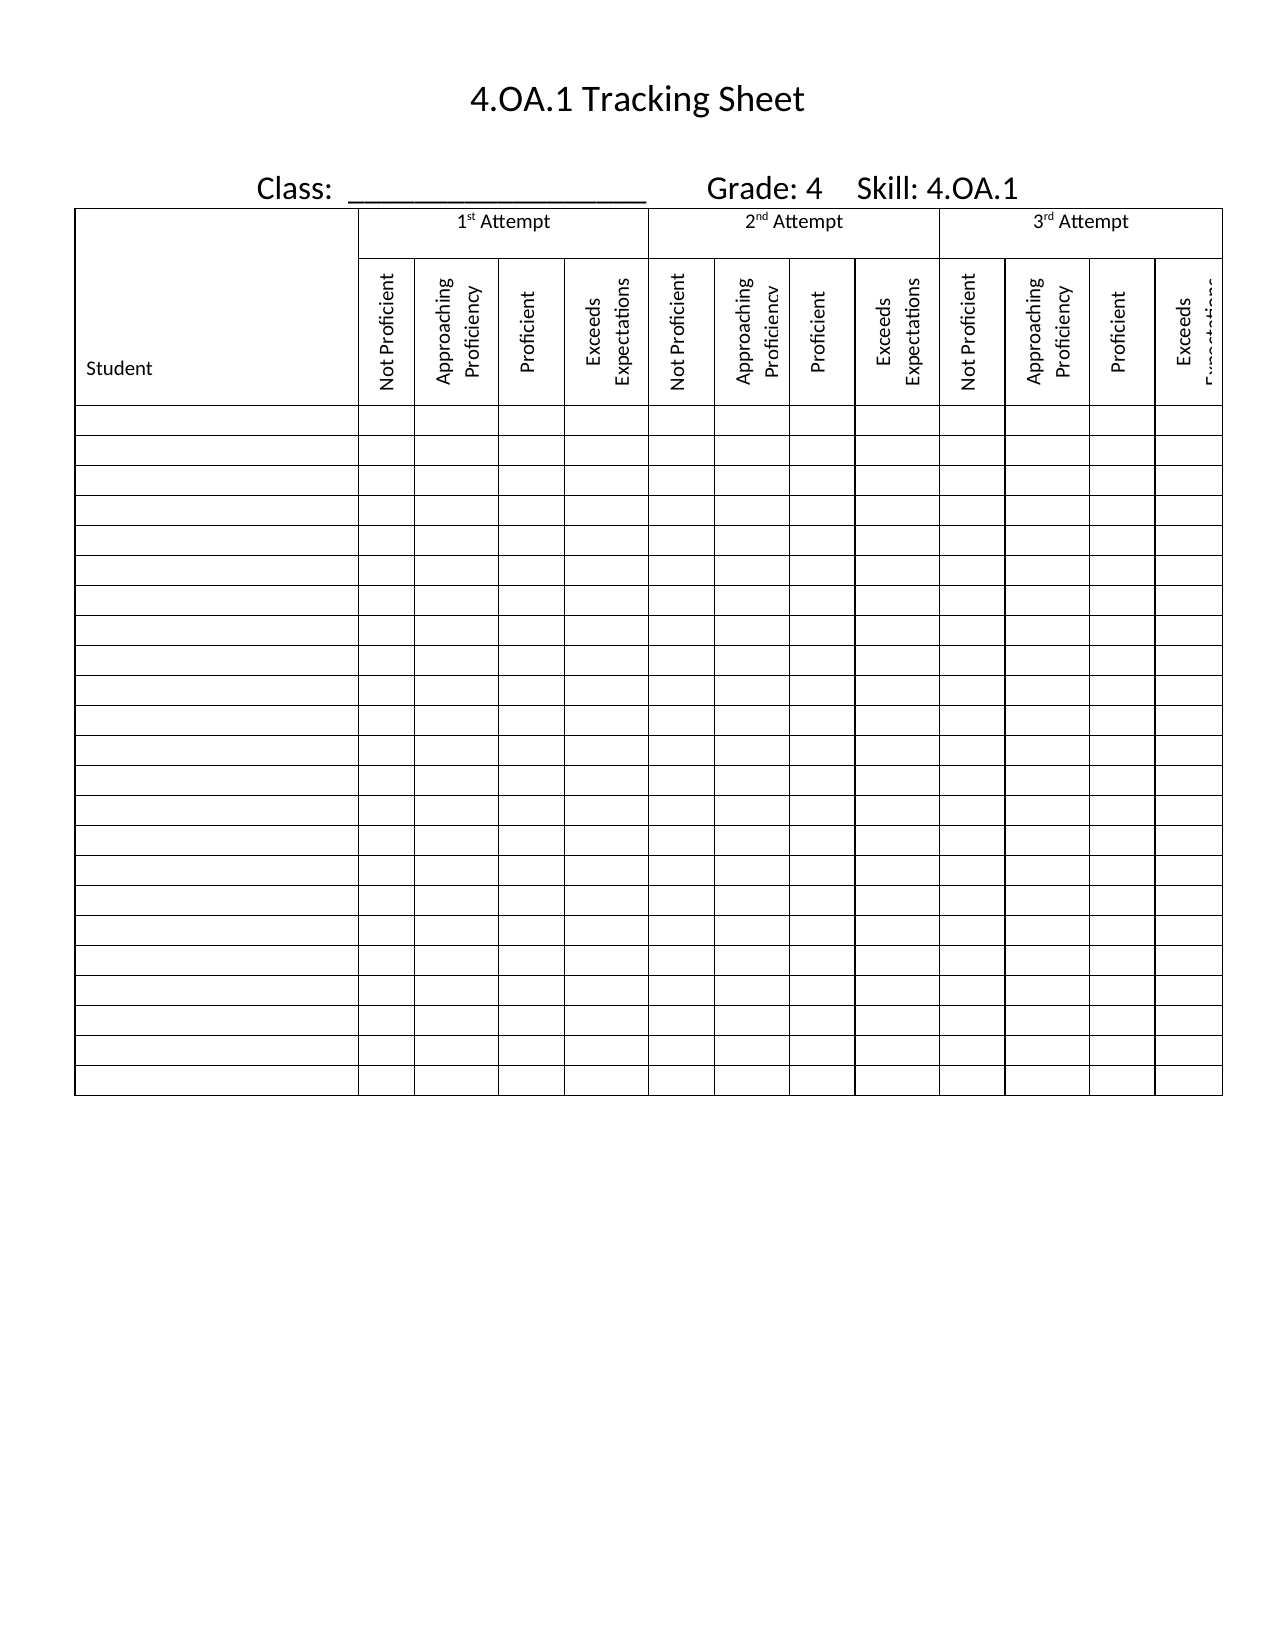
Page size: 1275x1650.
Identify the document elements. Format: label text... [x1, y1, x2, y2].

table_cell [359, 706, 414, 735]
table_cell [415, 706, 498, 735]
table_cell [359, 586, 414, 615]
table_cell [1090, 556, 1154, 585]
table_cell [790, 826, 854, 855]
table_cell [415, 976, 498, 1005]
table_cell [649, 856, 714, 885]
table_cell [565, 406, 648, 435]
table_cell [790, 466, 854, 495]
table_cell [856, 796, 939, 825]
table_cell [940, 646, 1004, 675]
table_cell [1156, 676, 1222, 705]
table_cell [499, 706, 564, 735]
table_cell [940, 826, 1004, 855]
table_cell [76, 856, 358, 885]
table_cell [856, 736, 939, 765]
table_cell [76, 436, 358, 465]
table_cell [499, 526, 564, 555]
table_cell [565, 706, 648, 735]
table_cell [1090, 736, 1154, 765]
table_cell [499, 1006, 564, 1035]
table_cell [1156, 976, 1222, 1005]
table_cell [415, 586, 498, 615]
table_cell [1090, 466, 1154, 495]
table_cell [359, 946, 414, 975]
table_cell [790, 616, 854, 645]
table_cell [565, 556, 648, 585]
table_cell [1006, 766, 1089, 795]
table_cell [1156, 466, 1222, 495]
table_cell [359, 1006, 414, 1035]
table_cell [1090, 766, 1154, 795]
table_cell [1006, 556, 1089, 585]
table_cell [940, 676, 1004, 705]
table_cell [715, 856, 789, 885]
table_cell [715, 586, 789, 615]
table_cell [415, 736, 498, 765]
table_cell [76, 586, 358, 615]
table_cell [649, 946, 714, 975]
table_cell [649, 706, 714, 735]
table_cell [565, 736, 648, 765]
table_cell [1006, 1066, 1089, 1095]
table_cell [1156, 646, 1222, 675]
table_cell [1090, 706, 1154, 735]
table_cell [499, 436, 564, 465]
table_cell [1156, 406, 1222, 435]
table_cell [856, 946, 939, 975]
table_cell [940, 796, 1004, 825]
table_cell [790, 646, 854, 675]
table_cell [415, 766, 498, 795]
table_cell [790, 796, 854, 825]
table_cell [790, 1066, 854, 1095]
table_cell [76, 466, 358, 495]
table_cell [1090, 1006, 1154, 1035]
table_cell [715, 1006, 789, 1035]
table_cell [790, 676, 854, 705]
table_cell [1006, 586, 1089, 615]
table_cell [76, 766, 358, 795]
table_cell [649, 916, 714, 945]
table_cell [856, 466, 939, 495]
table_cell [715, 736, 789, 765]
table_cell [940, 406, 1004, 435]
table_cell [499, 586, 564, 615]
table_cell [499, 1036, 564, 1065]
table_cell [649, 976, 714, 1005]
table_cell [715, 616, 789, 645]
table_cell [1090, 436, 1154, 465]
table_cell [415, 406, 498, 435]
table_cell [715, 436, 789, 465]
table_cell [790, 436, 854, 465]
table_cell [856, 1036, 939, 1065]
table_cell [856, 496, 939, 525]
table_cell [1006, 436, 1089, 465]
table_cell [715, 556, 789, 585]
table_cell [790, 886, 854, 915]
table_cell [415, 1036, 498, 1065]
table_cell [565, 796, 648, 825]
table_cell [1006, 856, 1089, 885]
table_cell [1006, 676, 1089, 705]
table_cell [649, 1006, 714, 1035]
table_cell [1156, 706, 1222, 735]
table_cell Exceeds Expectations [565, 259, 648, 405]
table_cell [565, 586, 648, 615]
table_cell Approaching Proficiency [415, 259, 498, 405]
table_cell [940, 766, 1004, 795]
table_cell [359, 406, 414, 435]
table_cell [715, 1036, 789, 1065]
table_cell [499, 676, 564, 705]
text 4.OA.1 Tracking Sheet [75, 75, 1200, 121]
table_cell [856, 706, 939, 735]
table_cell [856, 616, 939, 645]
table_cell [415, 556, 498, 585]
table_cell Approaching Proficiency [1006, 259, 1089, 405]
table_cell [715, 916, 789, 945]
table_cell [715, 826, 789, 855]
table_cell [940, 1006, 1004, 1035]
table_cell [1156, 916, 1222, 945]
table_cell [790, 526, 854, 555]
table_cell [649, 736, 714, 765]
table_cell [1090, 676, 1154, 705]
table_cell [1156, 556, 1222, 585]
table_cell [76, 1066, 358, 1095]
table_cell [1090, 826, 1154, 855]
table_cell [359, 1036, 414, 1065]
table_cell [1156, 856, 1222, 885]
table_cell [1156, 1006, 1222, 1035]
table_cell [1090, 1066, 1154, 1095]
table_cell [76, 976, 358, 1005]
table_cell [649, 526, 714, 555]
table_cell [1006, 496, 1089, 525]
table_cell [1090, 616, 1154, 645]
table_cell [940, 976, 1004, 1005]
table_cell [1156, 1036, 1222, 1065]
table_cell [76, 406, 358, 435]
table_cell [856, 676, 939, 705]
table_cell [940, 946, 1004, 975]
table_cell [940, 916, 1004, 945]
table_cell [76, 916, 358, 945]
table_cell [1006, 946, 1089, 975]
table_cell [359, 826, 414, 855]
table_cell [565, 616, 648, 645]
table_cell [1156, 526, 1222, 555]
table_cell [565, 526, 648, 555]
table_cell [649, 676, 714, 705]
table_cell Not Proficient [940, 259, 1004, 405]
table_cell [1006, 466, 1089, 495]
table_cell [649, 646, 714, 675]
table_cell [1090, 1036, 1154, 1065]
table_cell [790, 766, 854, 795]
table_cell [1006, 796, 1089, 825]
table_cell [649, 586, 714, 615]
table_cell [359, 976, 414, 1005]
table_cell [940, 1036, 1004, 1065]
table_cell [940, 496, 1004, 525]
table_cell [76, 496, 358, 525]
table_header 2nd Attempt [649, 209, 939, 258]
table_cell [790, 856, 854, 885]
table_cell [856, 1066, 939, 1095]
table_cell [415, 826, 498, 855]
table_cell [790, 946, 854, 975]
table_cell [76, 886, 358, 915]
table_cell [565, 766, 648, 795]
table_cell [415, 1066, 498, 1095]
table_cell [359, 496, 414, 525]
table_cell [856, 766, 939, 795]
table_cell [856, 916, 939, 945]
table_cell [499, 826, 564, 855]
table_cell [415, 676, 498, 705]
table_cell [856, 1006, 939, 1035]
table_cell [1156, 616, 1222, 645]
table_cell [499, 766, 564, 795]
table_cell [499, 466, 564, 495]
table_cell [565, 856, 648, 885]
table_cell [790, 1036, 854, 1065]
table_cell [790, 976, 854, 1005]
table_cell [1006, 976, 1089, 1005]
table_cell [649, 826, 714, 855]
table_cell [856, 856, 939, 885]
table_cell [1156, 1066, 1222, 1095]
table_cell [649, 796, 714, 825]
table_cell [856, 556, 939, 585]
table_cell [1156, 586, 1222, 615]
table_cell [76, 616, 358, 645]
table_cell [499, 796, 564, 825]
table_cell [856, 526, 939, 555]
table_cell [940, 886, 1004, 915]
table_cell [359, 646, 414, 675]
table_cell [649, 766, 714, 795]
table_cell [940, 736, 1004, 765]
table_cell [856, 976, 939, 1005]
table_cell [1090, 946, 1154, 975]
table_cell [790, 586, 854, 615]
table_cell [499, 916, 564, 945]
table_cell [499, 976, 564, 1005]
table_cell [359, 616, 414, 645]
table_cell [415, 1006, 498, 1035]
table_cell [940, 706, 1004, 735]
table_cell [499, 616, 564, 645]
table_cell [715, 466, 789, 495]
text Class: __________________ Grade: 4 Skill: 4.OA.1 [75, 167, 1200, 207]
table_cell [790, 406, 854, 435]
table_cell [790, 556, 854, 585]
table_cell [715, 406, 789, 435]
table_cell [499, 406, 564, 435]
table_cell [715, 976, 789, 1005]
table_cell [499, 736, 564, 765]
table_cell [1156, 766, 1222, 795]
table_cell [76, 706, 358, 735]
table_cell [76, 796, 358, 825]
table_cell [359, 556, 414, 585]
table_cell [715, 526, 789, 555]
table_cell [940, 556, 1004, 585]
table_cell [940, 466, 1004, 495]
table_cell Approaching Proficiency [715, 259, 789, 405]
table_cell [1006, 1036, 1089, 1065]
table_cell [649, 436, 714, 465]
table_cell [415, 796, 498, 825]
table_cell [649, 556, 714, 585]
table_cell Not Proficient [359, 259, 414, 405]
table_cell [1006, 406, 1089, 435]
table_cell [565, 436, 648, 465]
table_cell [359, 436, 414, 465]
table_cell [940, 436, 1004, 465]
table_cell Proficient [790, 259, 854, 405]
table_cell [790, 706, 854, 735]
table_cell [565, 676, 648, 705]
table_cell [565, 1006, 648, 1035]
table_cell Exceeds Expectations [1156, 259, 1222, 405]
table_cell [415, 646, 498, 675]
table_cell [415, 466, 498, 495]
table_cell Exceeds Expectations [856, 259, 939, 405]
table_cell [715, 706, 789, 735]
table_cell [1156, 496, 1222, 525]
table_cell [359, 916, 414, 945]
table_cell [565, 976, 648, 1005]
table_cell [76, 556, 358, 585]
table_cell [76, 1036, 358, 1065]
table_cell [499, 886, 564, 915]
table_cell [1090, 886, 1154, 915]
table_cell [76, 826, 358, 855]
table_cell [499, 646, 564, 675]
table_cell [359, 856, 414, 885]
table_cell [856, 886, 939, 915]
table_cell [715, 886, 789, 915]
table_cell [1006, 736, 1089, 765]
table_cell [649, 1036, 714, 1065]
table_header Student [76, 209, 358, 405]
table_cell [415, 886, 498, 915]
table_cell Not Proficient [649, 259, 714, 405]
table_cell [415, 526, 498, 555]
table_cell [565, 646, 648, 675]
table_cell [359, 886, 414, 915]
table_cell [1090, 916, 1154, 945]
table_cell [649, 1066, 714, 1095]
table_cell [715, 796, 789, 825]
table_cell [1090, 586, 1154, 615]
table_cell [1090, 496, 1154, 525]
table_cell [715, 496, 789, 525]
table_cell [940, 616, 1004, 645]
table_cell [1090, 796, 1154, 825]
table_cell [565, 826, 648, 855]
table_cell [359, 796, 414, 825]
table_cell [565, 466, 648, 495]
table_cell [76, 646, 358, 675]
table_cell [359, 676, 414, 705]
table_cell [415, 916, 498, 945]
table_cell [499, 856, 564, 885]
table_cell [499, 1066, 564, 1095]
table_cell [1156, 796, 1222, 825]
table_cell [715, 766, 789, 795]
table_cell [1156, 946, 1222, 975]
table_cell [940, 856, 1004, 885]
table_cell [415, 616, 498, 645]
table_cell [856, 586, 939, 615]
table_cell [499, 946, 564, 975]
table_cell [1006, 916, 1089, 945]
table_cell [565, 916, 648, 945]
table_cell [790, 916, 854, 945]
table_cell [649, 466, 714, 495]
table_cell [359, 466, 414, 495]
table_cell [1006, 1006, 1089, 1035]
table_cell [499, 496, 564, 525]
table_cell [856, 406, 939, 435]
table_cell [415, 436, 498, 465]
table_cell [1156, 826, 1222, 855]
table_cell [940, 586, 1004, 615]
table_cell [856, 826, 939, 855]
table_cell [565, 1036, 648, 1065]
table_cell [565, 946, 648, 975]
table_cell [649, 496, 714, 525]
table_cell [1006, 646, 1089, 675]
table_cell [76, 676, 358, 705]
table_cell [1090, 406, 1154, 435]
table_header 3rd Attempt [940, 209, 1222, 258]
table_cell [1090, 976, 1154, 1005]
table_cell [1006, 706, 1089, 735]
table_cell [1006, 826, 1089, 855]
table_cell [76, 736, 358, 765]
table_cell [565, 496, 648, 525]
table_cell [1090, 856, 1154, 885]
table_cell [359, 766, 414, 795]
table_cell [76, 1006, 358, 1035]
table_cell [1156, 436, 1222, 465]
table_cell [565, 1066, 648, 1095]
table_cell [1006, 886, 1089, 915]
table_cell [499, 556, 564, 585]
table_cell [790, 1006, 854, 1035]
table_cell [359, 1066, 414, 1095]
table_cell [715, 946, 789, 975]
table_cell [649, 406, 714, 435]
table_cell [76, 946, 358, 975]
table_cell [415, 946, 498, 975]
table_cell [649, 616, 714, 645]
table_cell [790, 736, 854, 765]
table_cell [359, 526, 414, 555]
table_cell [1090, 646, 1154, 675]
table_cell [1006, 526, 1089, 555]
table_cell [565, 886, 648, 915]
table_cell [715, 676, 789, 705]
table_cell [940, 1066, 1004, 1095]
table_cell [715, 646, 789, 675]
table_cell [1156, 736, 1222, 765]
table_cell [415, 496, 498, 525]
table_cell [1090, 526, 1154, 555]
table_cell Proficient [499, 259, 564, 405]
table_cell [1006, 616, 1089, 645]
table_cell Proficient [1090, 259, 1154, 405]
table_cell [1156, 886, 1222, 915]
table_cell [790, 496, 854, 525]
table_header 1st Attempt [359, 209, 648, 258]
table_cell [649, 886, 714, 915]
table_cell [359, 736, 414, 765]
table_cell [856, 646, 939, 675]
table_cell [415, 856, 498, 885]
table_cell [76, 526, 358, 555]
table_cell [856, 436, 939, 465]
table_cell [940, 526, 1004, 555]
table_cell [715, 1066, 789, 1095]
